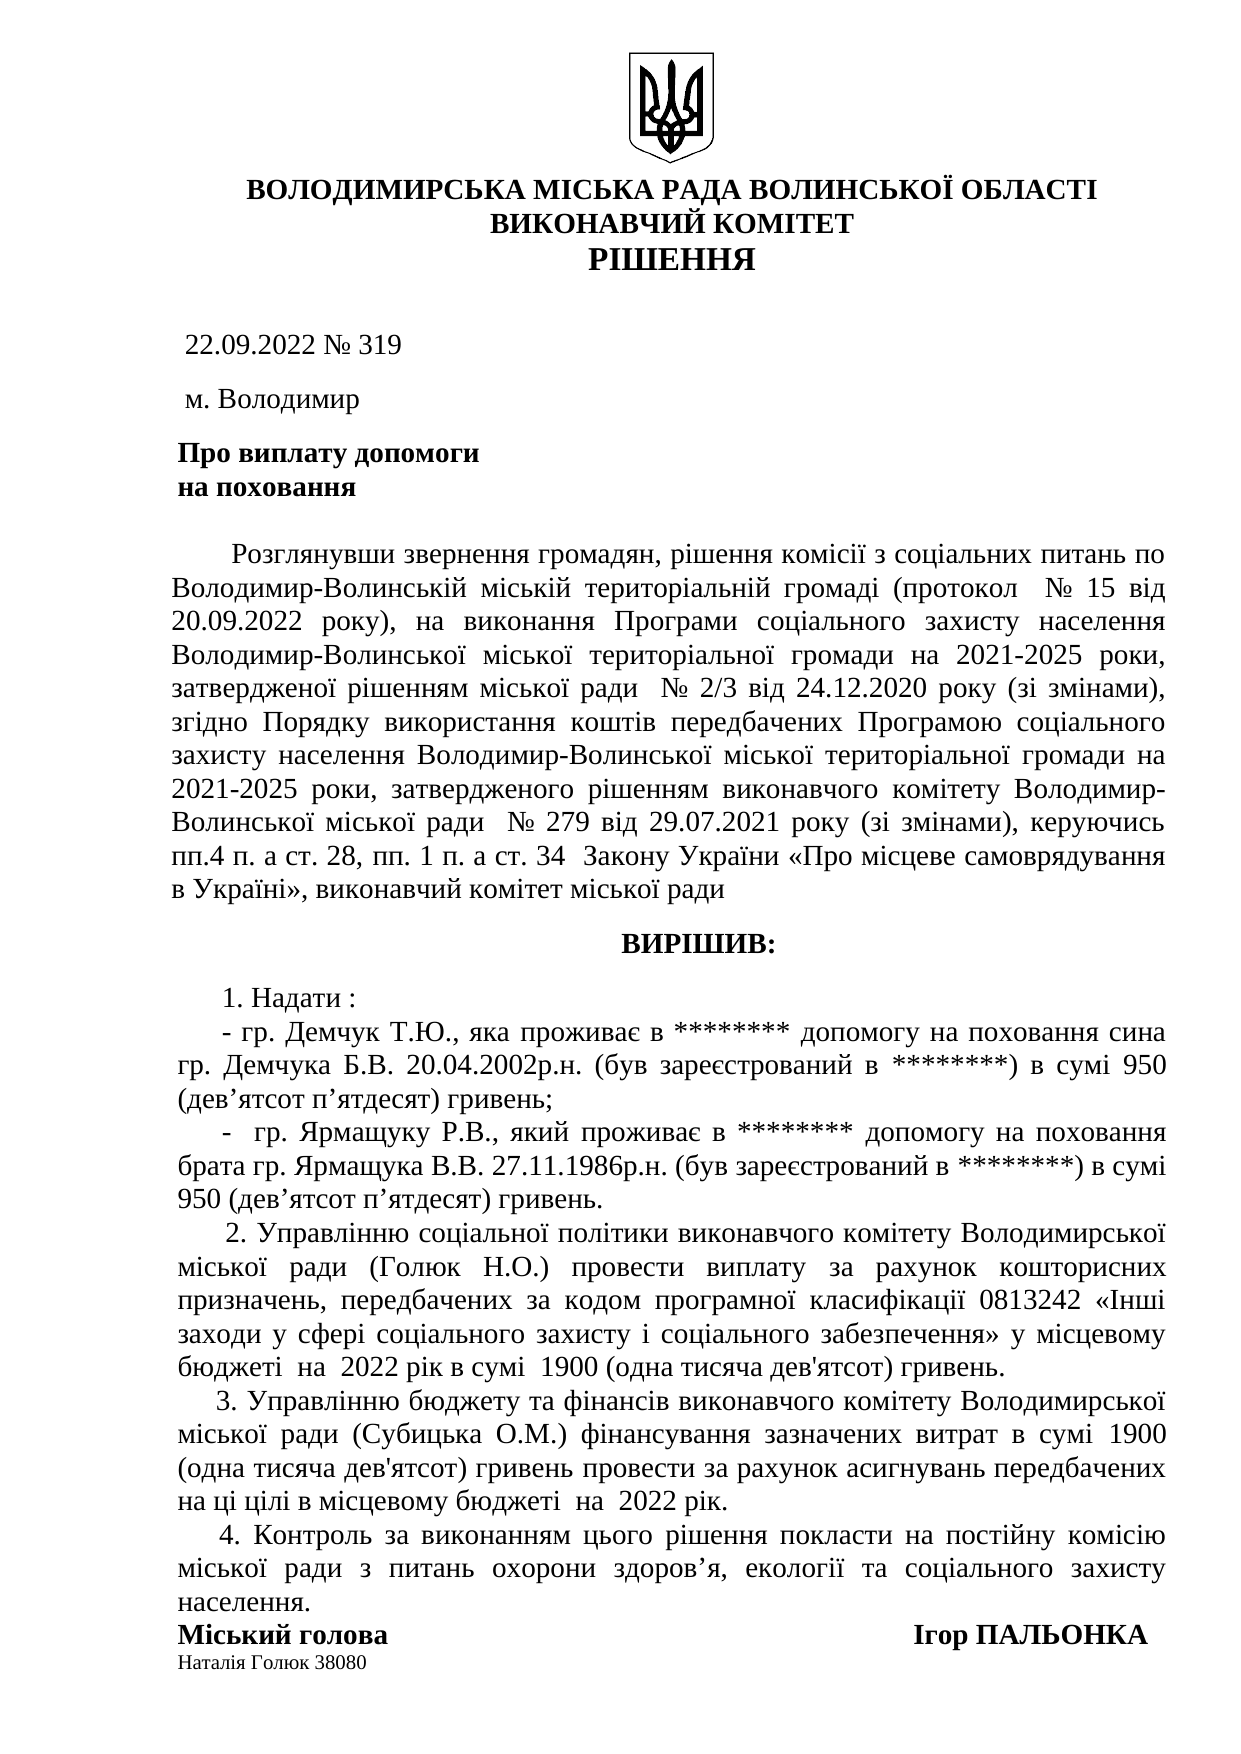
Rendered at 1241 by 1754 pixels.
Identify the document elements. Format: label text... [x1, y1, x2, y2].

subtitle РІШЕННЯ [177, 239, 1167, 278]
text ВИРІШИВ: [171, 926, 1167, 959]
text 2. Управлінню соціальної політики виконавчого комітету Володимирської міської ради (Голюк Н.О.) провести виплату за рахунок кошторисних призначень, передбачених за кодом програмної класифікації 0813242 «Інші заходи у сфері соціального захисту і соціального забезпечення» у місцевому бюджеті на 2022 рік в сумі 1900 (одна тисяча дев'ятсот) гривень. [177, 1215, 1167, 1383]
text м. Володимир [177, 381, 1167, 415]
subtitle ВИКОНАВЧИЙ КОМІТЕТ [177, 206, 1167, 239]
text 4. Контроль за виконанням цього рішення покласти на постійну комісію міської ради з питань охорони здоров’я, екології та соціального захисту населення. [177, 1517, 1167, 1618]
text 22.09.2022 № 319 [177, 327, 1167, 360]
text на поховання [177, 469, 1167, 503]
subtitle Міський голова Ігор ПАЛЬОНКА [177, 1618, 1167, 1651]
text 1. Надати : [177, 980, 1167, 1014]
text 3. Управлінню бюджету та фінансів виконавчого комітету Володимирської міської ради (Субицька О.М.) фінансування зазначених витрат в сумі 1900 (одна тисяча дев'ятсот) гривень провести за рахунок асигнувань передбачених на ці цілі в місцевому бюджеті на 2022 рік. [177, 1383, 1167, 1517]
text - гр. Ярмащуку Р.В., який проживає в ******** допомогу на поховання брата гр. Ярмащука В.В. 27.11.1986р.н. (був зареєстрований в ********) в сумі 950 (дев’ятсот п’ятдесят) гривень. [177, 1114, 1167, 1215]
text - гр. Демчук Т.Ю., яка проживає в ******** допомогу на поховання сина гр. Демчука Б.В. 20.04.2002р.н. (був зареєстрований в ********) в сумі 950 (дев’ятсот п’ятдесят) гривень; [177, 1014, 1167, 1114]
subtitle Наталія Голюк 38080 [177, 1651, 1167, 1674]
text Про виплату допомоги [177, 436, 1167, 469]
text Розглянувши звернення громадян, рішення комісії з соціальних питань по Володимир-Волинській міській територіальній громаді (протокол № 15 від 20.09.2022 року), на виконання Програми соціального захисту населення Володимир-Волинської міської територіальної громади на 2021-2025 роки, затвердженої рішенням міської ради № 2/3 від 24.12.2020 року (зі змінами), згідно Порядку використання коштів передбачених Програмою соціального захисту населення Володимир-Волинської міської територіальної громади на 2021-2025 роки, затвердженого рішенням виконавчого комітету Володимир-Волинської міської ради № 279 від 29.07.2021 року (зі змінами), керуючись пп.4 п. а ст. 28, пп. 1 п. а ст. 34 Закону України «Про місцеве самоврядування в Україні», виконавчий комітет міської ради [171, 536, 1167, 905]
subtitle ВОЛОДИМИРСЬКА МІСЬКА РАДА ВОЛИНСЬКОЇ ОБЛАСТІ [177, 172, 1167, 206]
